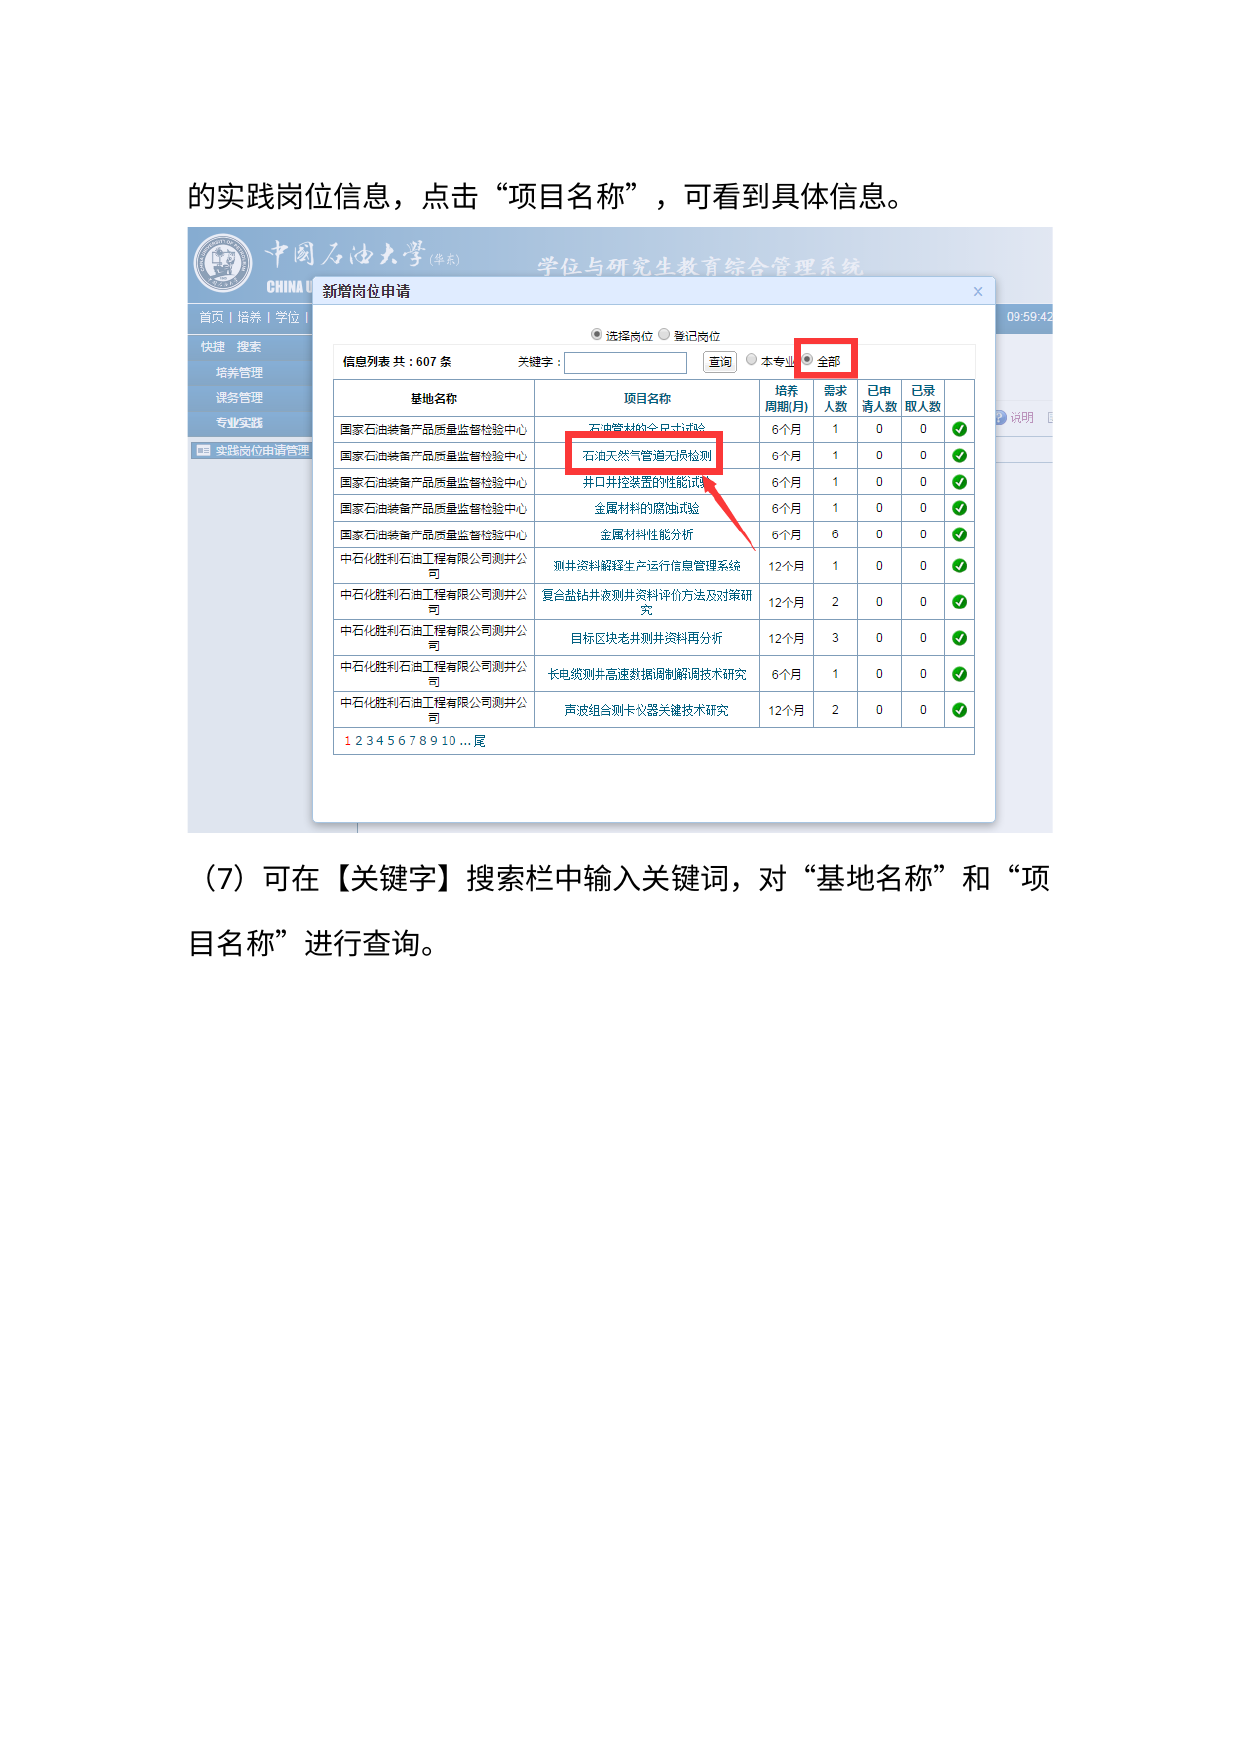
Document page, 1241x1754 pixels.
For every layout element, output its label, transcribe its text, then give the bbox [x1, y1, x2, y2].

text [187, 162, 1053, 227]
text （7）可在【关键字】搜索栏中输入关键词，对“基地名称”和“项目名称”进行查询。 [187, 844, 1053, 974]
picture [187, 227, 1053, 833]
